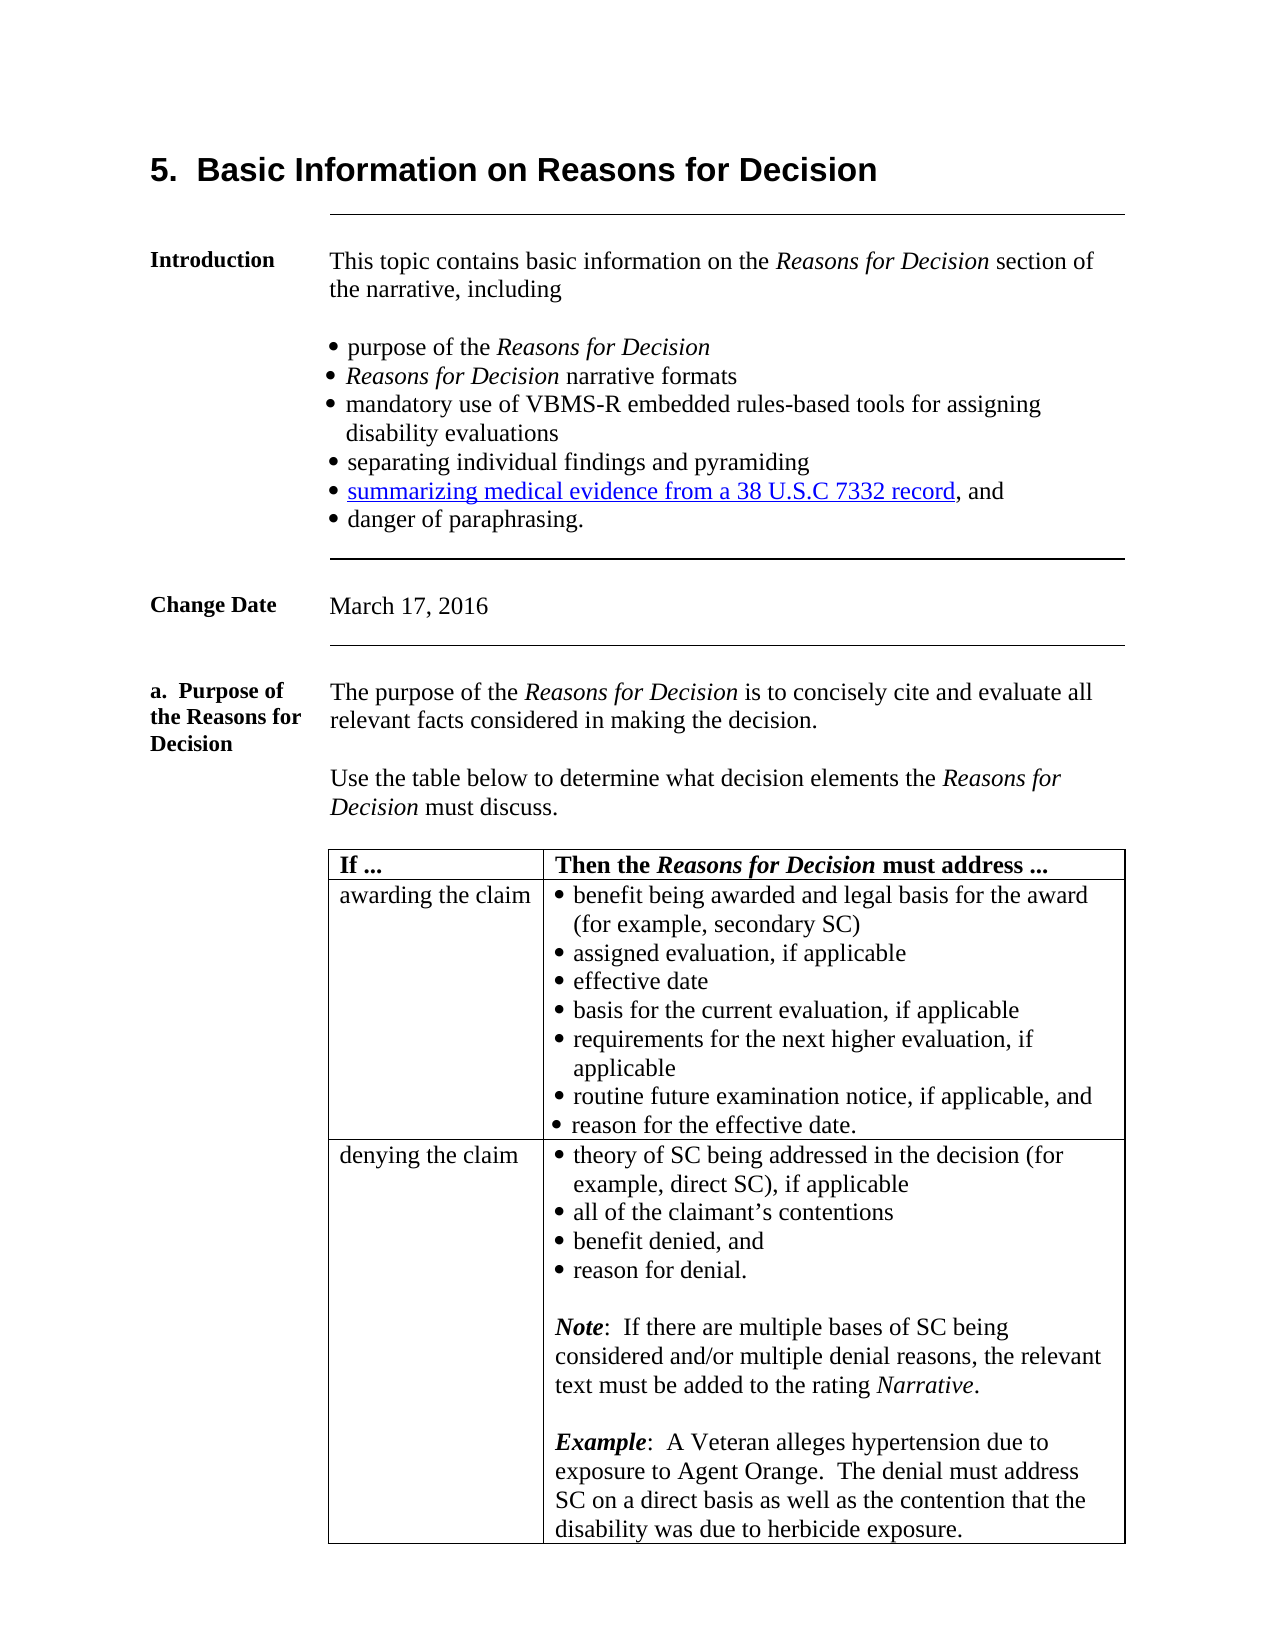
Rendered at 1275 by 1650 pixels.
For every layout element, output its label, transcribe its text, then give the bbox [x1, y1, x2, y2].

table_cell awarding the claim [329, 880, 543, 1139]
table_cell theory of SC being addressed in the decision (for example, direct SC), if applicable all of the claimant’s contentions benefit denied, and reason for denial. Note: If there are multiple bases of SC being considered and/or multiple denial reasons, the relevant text must be added to the rating Narrative. Example: A Veteran alleges hypertension due to exposure to Agent Orange. The denial must address SC on a direct basis as well as the contention that the disability was due to herbicide exposure. [544, 1140, 1124, 1542]
table_header Then the Reasons for Decision must address ... [544, 850, 1124, 879]
table_cell denying the claim [329, 1140, 543, 1542]
table_header Change Date [139, 591, 318, 619]
subtitle 5. Basic Information on Reasons for Decision [150, 150, 1125, 188]
table_header a. Purpose of the Reasons for Decision [139, 677, 319, 821]
table_header Introduction [139, 246, 318, 533]
table_header March 17, 2016 [318, 591, 1125, 619]
table_header If ... [329, 850, 543, 879]
table_header The purpose of the Reasons for Decision is to concisely cite and evaluate all relevant facts considered in making the decision. Use the table below to determine what decision elements the Reasons for Decision must discuss. [319, 677, 1125, 821]
table_cell benefit being awarded and legal basis for the award (for example, secondary SC) assigned evaluation, if applicable effective date basis for the current evaluation, if applicable requirements for the next higher evaluation, if applicable routine future examination notice, if applicable, and reason for the effective date. [544, 880, 1124, 1139]
table_header This topic contains basic information on the Reasons for Decision section of the narrative, including purpose of the Reasons for Decision Reasons for Decision narrative formats mandatory use of VBMS-R embedded rules-based tools for assigning disability evaluations separating individual findings and pyramiding summarizing medical evidence from a record, and danger of paraphrasing. [318, 246, 1125, 533]
